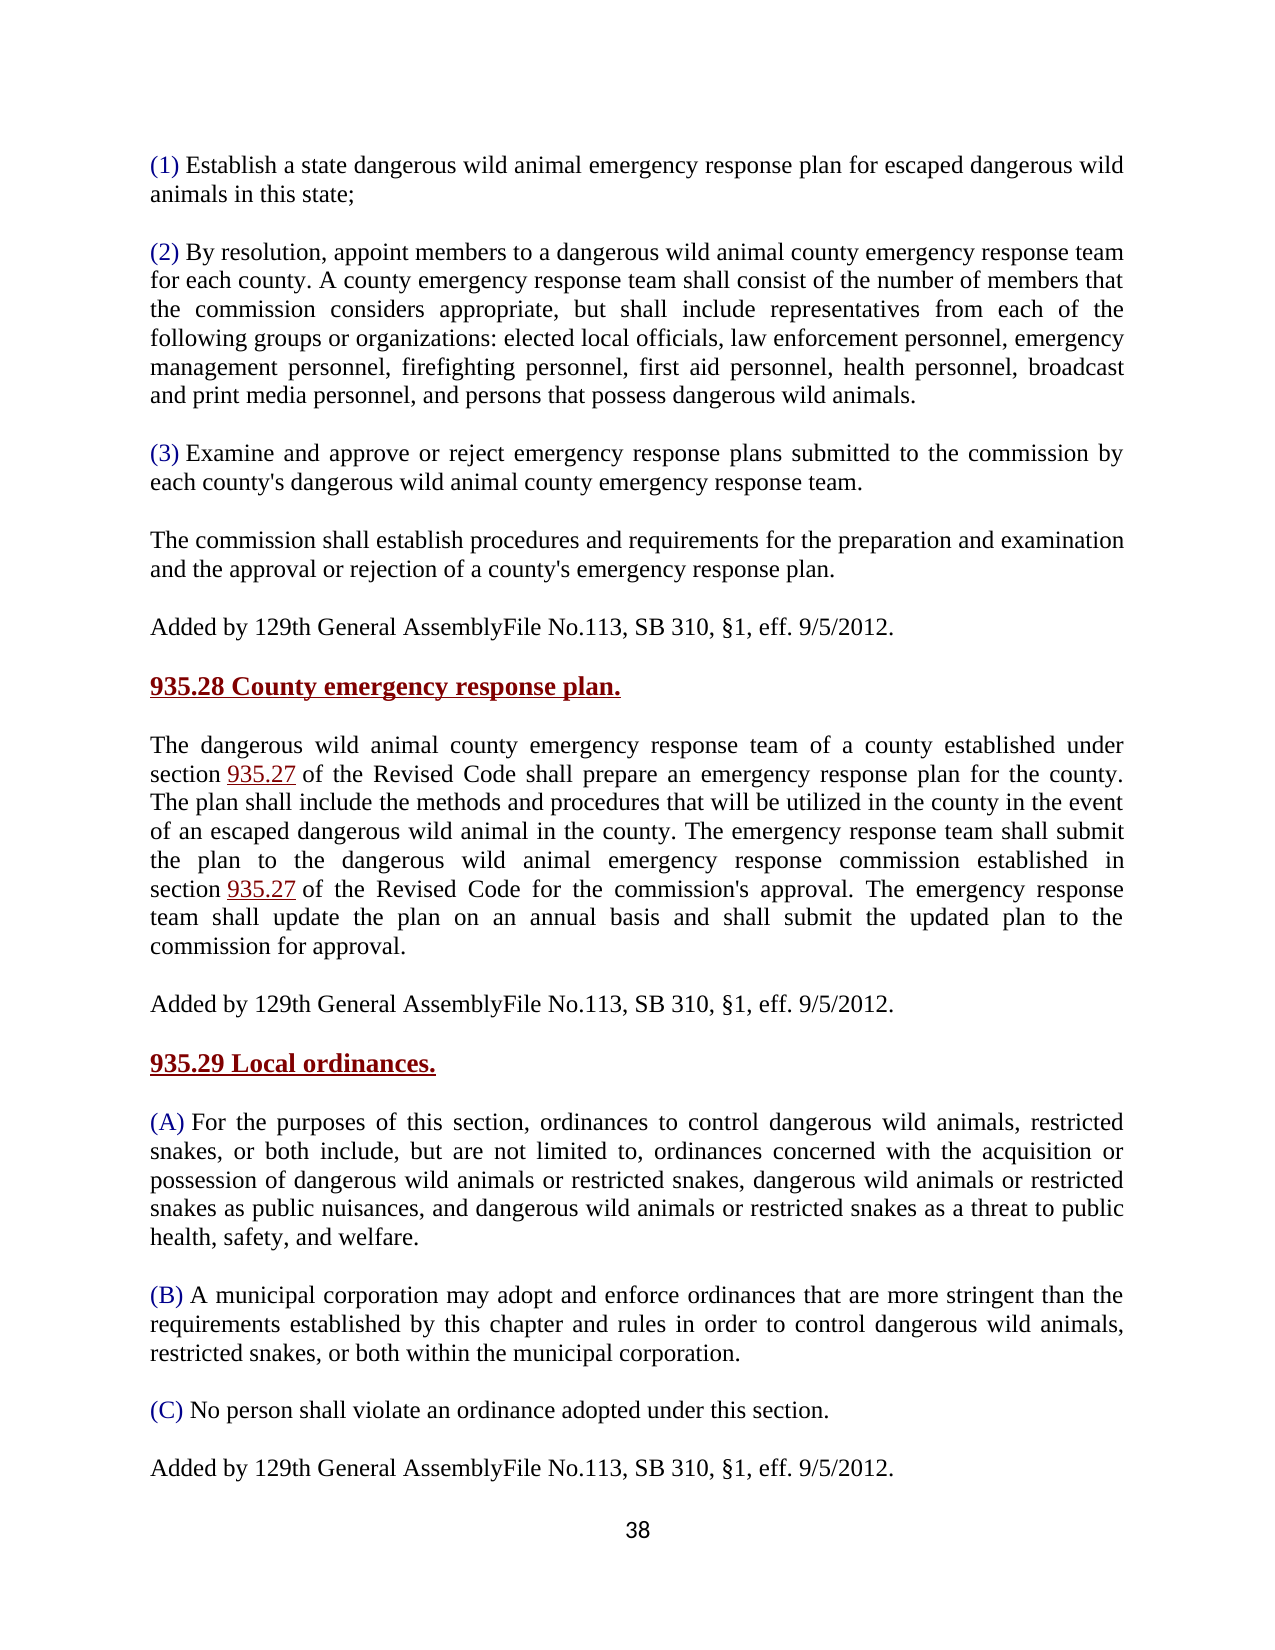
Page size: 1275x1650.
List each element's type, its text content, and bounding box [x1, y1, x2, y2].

text 935.29 Local ordinances. [150, 1047, 1125, 1078]
text Added by 129th General AssemblyFile No.113, SB 310, §1, eff. 9/5/2012. [150, 1453, 1125, 1482]
text The dangerous wild animal county emergency response team of a county established under section 935.27 of the Revised Code shall prepare an emergency response plan for the county. The plan shall include the methods and procedures that will be utilized in the county in the event of an escaped dangerous wild animal in the county. The emergency response team shall submit the plan to the dangerous wild animal emergency response commission established in section 935.27 of the Revised Code for the commission's approval. The emergency response team shall update the plan on an annual basis and shall submit the updated plan to the commission for approval. [150, 730, 1125, 960]
text (1) Establish a state dangerous wild animal emergency response plan for escaped dangerous wild animals in this state; [150, 150, 1125, 207]
text (C) No person shall violate an ordinance adopted under this section. [150, 1396, 1125, 1424]
text (A) For the purposes of this section, ordinances to control dangerous wild animals, restricted snakes, or both include, but are not limited to, ordinances concerned with the acquisition or possession of dangerous wild animals or restricted snakes, dangerous wild animals or restricted snakes as public nuisances, and dangerous wild animals or restricted snakes as a threat to public health, safety, and welfare. [150, 1107, 1125, 1251]
text (B) A municipal corporation may adopt and enforce ordinances that are more stringent than the requirements established by this chapter and rules in order to control dangerous wild animals, restricted snakes, or both within the municipal corporation. [150, 1280, 1125, 1366]
text (2) By resolution, appoint members to a dangerous wild animal county emergency response team for each county. A county emergency response team shall consist of the number of members that the commission considers appropriate, but shall include representatives from each of the following groups or organizations: elected local officials, law enforcement personnel, emergency management personnel, firefighting personnel, first aid personnel, health personnel, broadcast and print media personnel, and persons that possess dangerous wild animals. [150, 237, 1125, 409]
text The commission shall establish procedures and requirements for the preparation and examination and the approval or rejection of a county's emergency response plan. [150, 525, 1125, 582]
text 935.28 County emergency response plan. [150, 669, 1125, 701]
text Added by 129th General AssemblyFile No.113, SB 310, §1, eff. 9/5/2012. [150, 612, 1125, 640]
text (3) Examine and approve or reject emergency response plans submitted to the commission by each county's dangerous wild animal county emergency response team. [150, 438, 1125, 496]
text Added by 129th General AssemblyFile No.113, SB 310, §1, eff. 9/5/2012. [150, 989, 1125, 1018]
